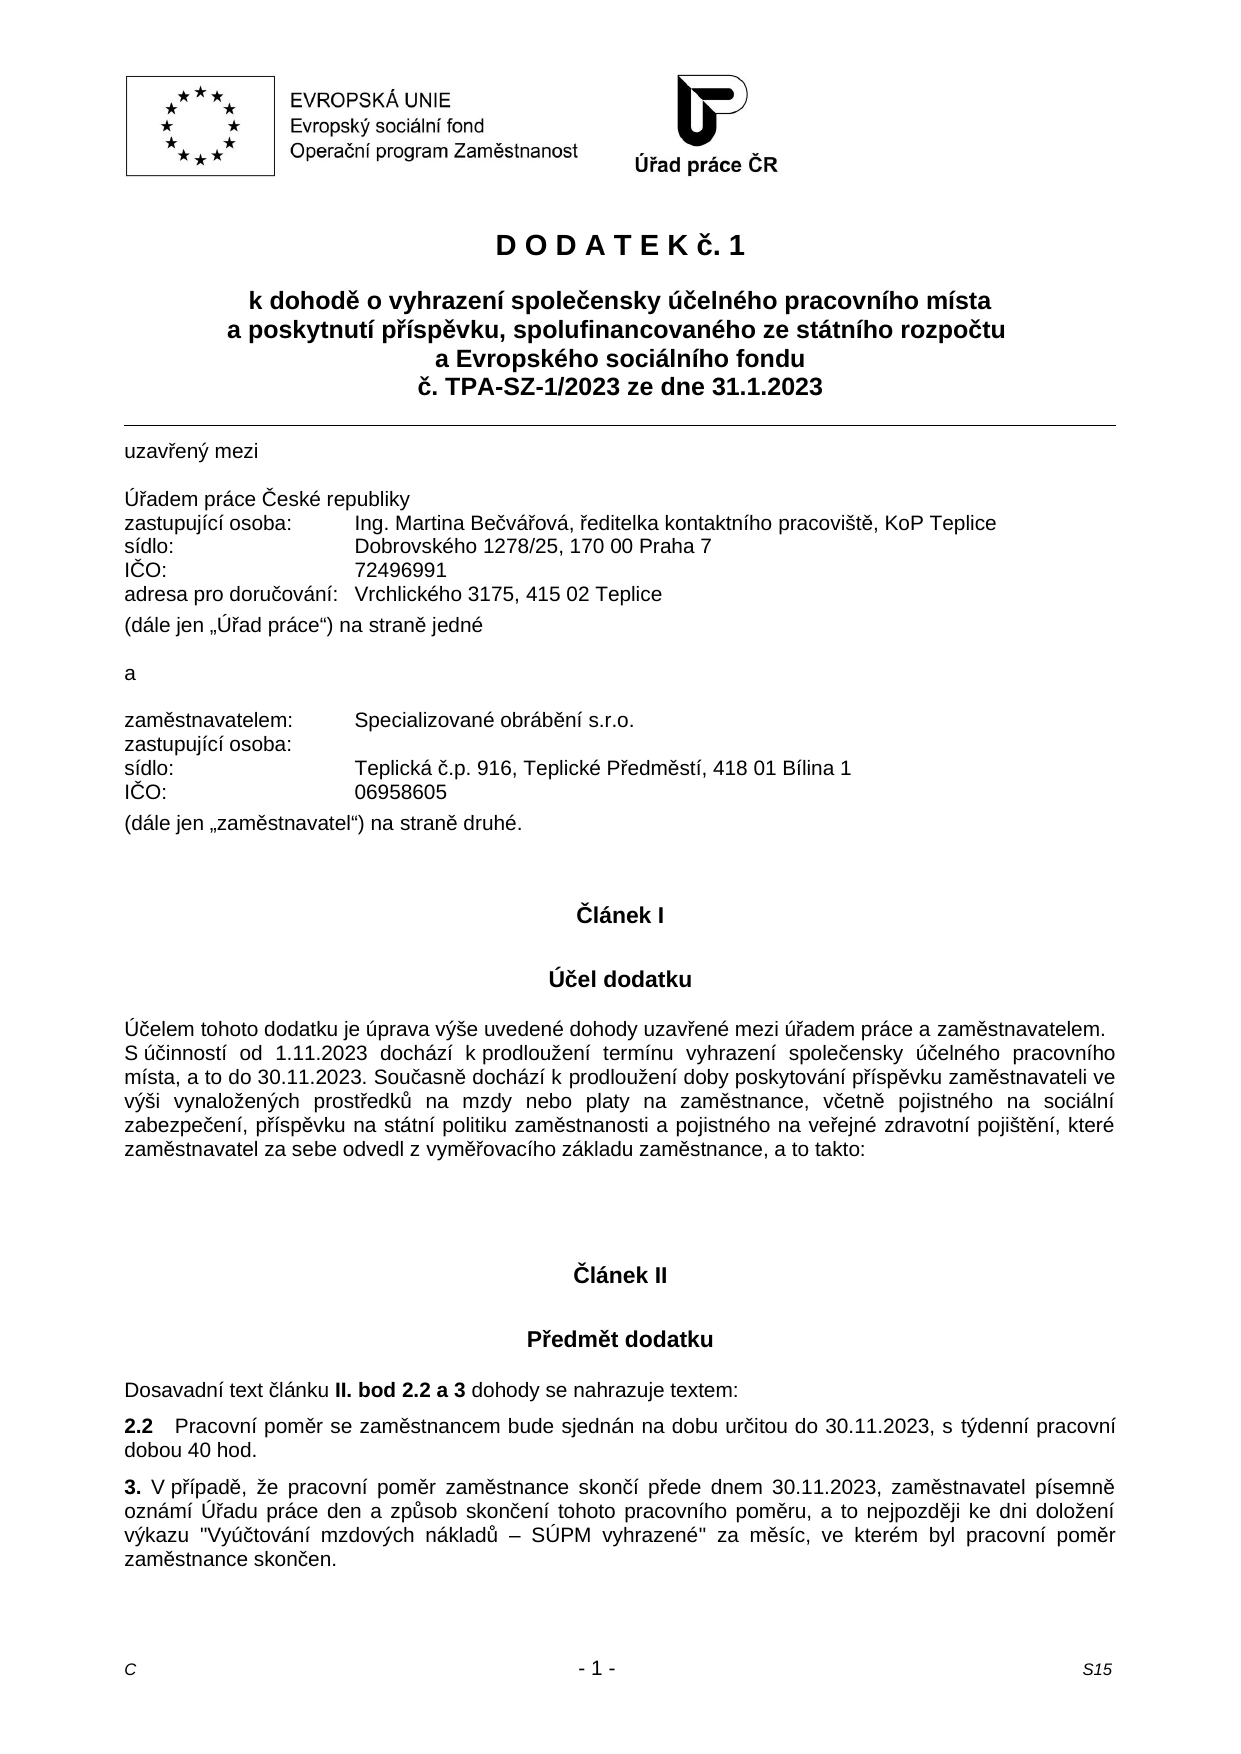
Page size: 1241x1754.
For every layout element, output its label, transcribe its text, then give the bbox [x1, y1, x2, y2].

text S účinností od 1.11.2023 dochází k prodloužení termínu vyhrazení společensky účelného pracovního místa, a to do 30.11.2023. Současně dochází k prodloužení doby poskytování příspěvku zaměstnavateli ve výši vynaložených prostředků na mzdy nebo platy na zaměstnance, včetně pojistného na sociální zabezpečení, příspěvku na státní politiku zaměstnanosti a pojistného na veřejné zdravotní pojištění, které zaměstnavatel za sebe odvedl z vyměřovacího základu zaměstnance, a to takto: [124, 1041, 1116, 1161]
text a poskytnutí příspěvku, spolufinancovaného ze státního rozpočtu a Evropského sociálního fondu [124, 315, 1116, 372]
text sídlo: Teplická č.p. 916, Teplické Předměstí, 418 01 Bílina 1 [124, 756, 1116, 780]
text D O D A T E K č. 1 [124, 227, 1116, 261]
text (dále jen „zaměstnavatel“) na straně druhé. [124, 810, 1116, 834]
text IČO: 06958605 [124, 780, 1116, 804]
text zastupující osoba: [124, 732, 1116, 756]
text sídlo: Dobrovského 1278/25, 170 00 Praha 7 [124, 534, 1116, 558]
picture [124, 73, 782, 179]
text Předmět dodatku [124, 1326, 1116, 1353]
text 3. V případě, že pracovní poměr zaměstnance skončí přede dnem 30.11.2023, zaměstnavatel písemně oznámí Úřadu práce den a způsob skončení tohoto pracovního poměru, a to nejpozději ke dni doložení výkazu "Vyúčtování mzdových nákladů – SÚPM vyhrazené" za měsíc, ve kterém byl pracovní poměr zaměstnance skončen. [124, 1474, 1116, 1570]
text Článek I [124, 902, 1116, 928]
text č. TPA-SZ-1/2023 ze dne 31.1.2023 [124, 372, 1116, 401]
text 2.2 Pracovní poměr se zaměstnancem bude sjednán na dobu určitou do 30.11.2023, s týdenní pracovní dobou 40 hod. [124, 1414, 1116, 1462]
text Článek II [124, 1262, 1116, 1289]
text Účel dodatku [124, 966, 1116, 992]
text zastupující osoba: Ing. Martina Bečvářová, ředitelka kontaktního pracoviště, KoP Teplice [124, 510, 1116, 534]
text (dále jen „Úřad práce“) na straně jedné [124, 612, 1116, 636]
text Dosavadní text článku II. bod 2.2 a 3 dohody se nahrazuje textem: [124, 1378, 1116, 1402]
list Účelem tohoto dodatku je úprava výše uvedené dohody uzavřené mezi úřadem práce a zaměstnavatelem. [124, 1017, 1116, 1041]
text adresa pro doručování: Vrchlického 3175, 415 02 Teplice [124, 582, 1116, 606]
text a [124, 660, 1116, 684]
text IČO: 72496991 [124, 558, 1116, 582]
text k dohodě o vyhrazení společensky účelného pracovního místa [124, 286, 1116, 315]
text uzavřený mezi [124, 426, 1116, 462]
text Úřadem práce České republiky [124, 486, 1116, 510]
text zaměstnavatelem: Specializované obrábění s.r.o.0 [124, 708, 1116, 732]
